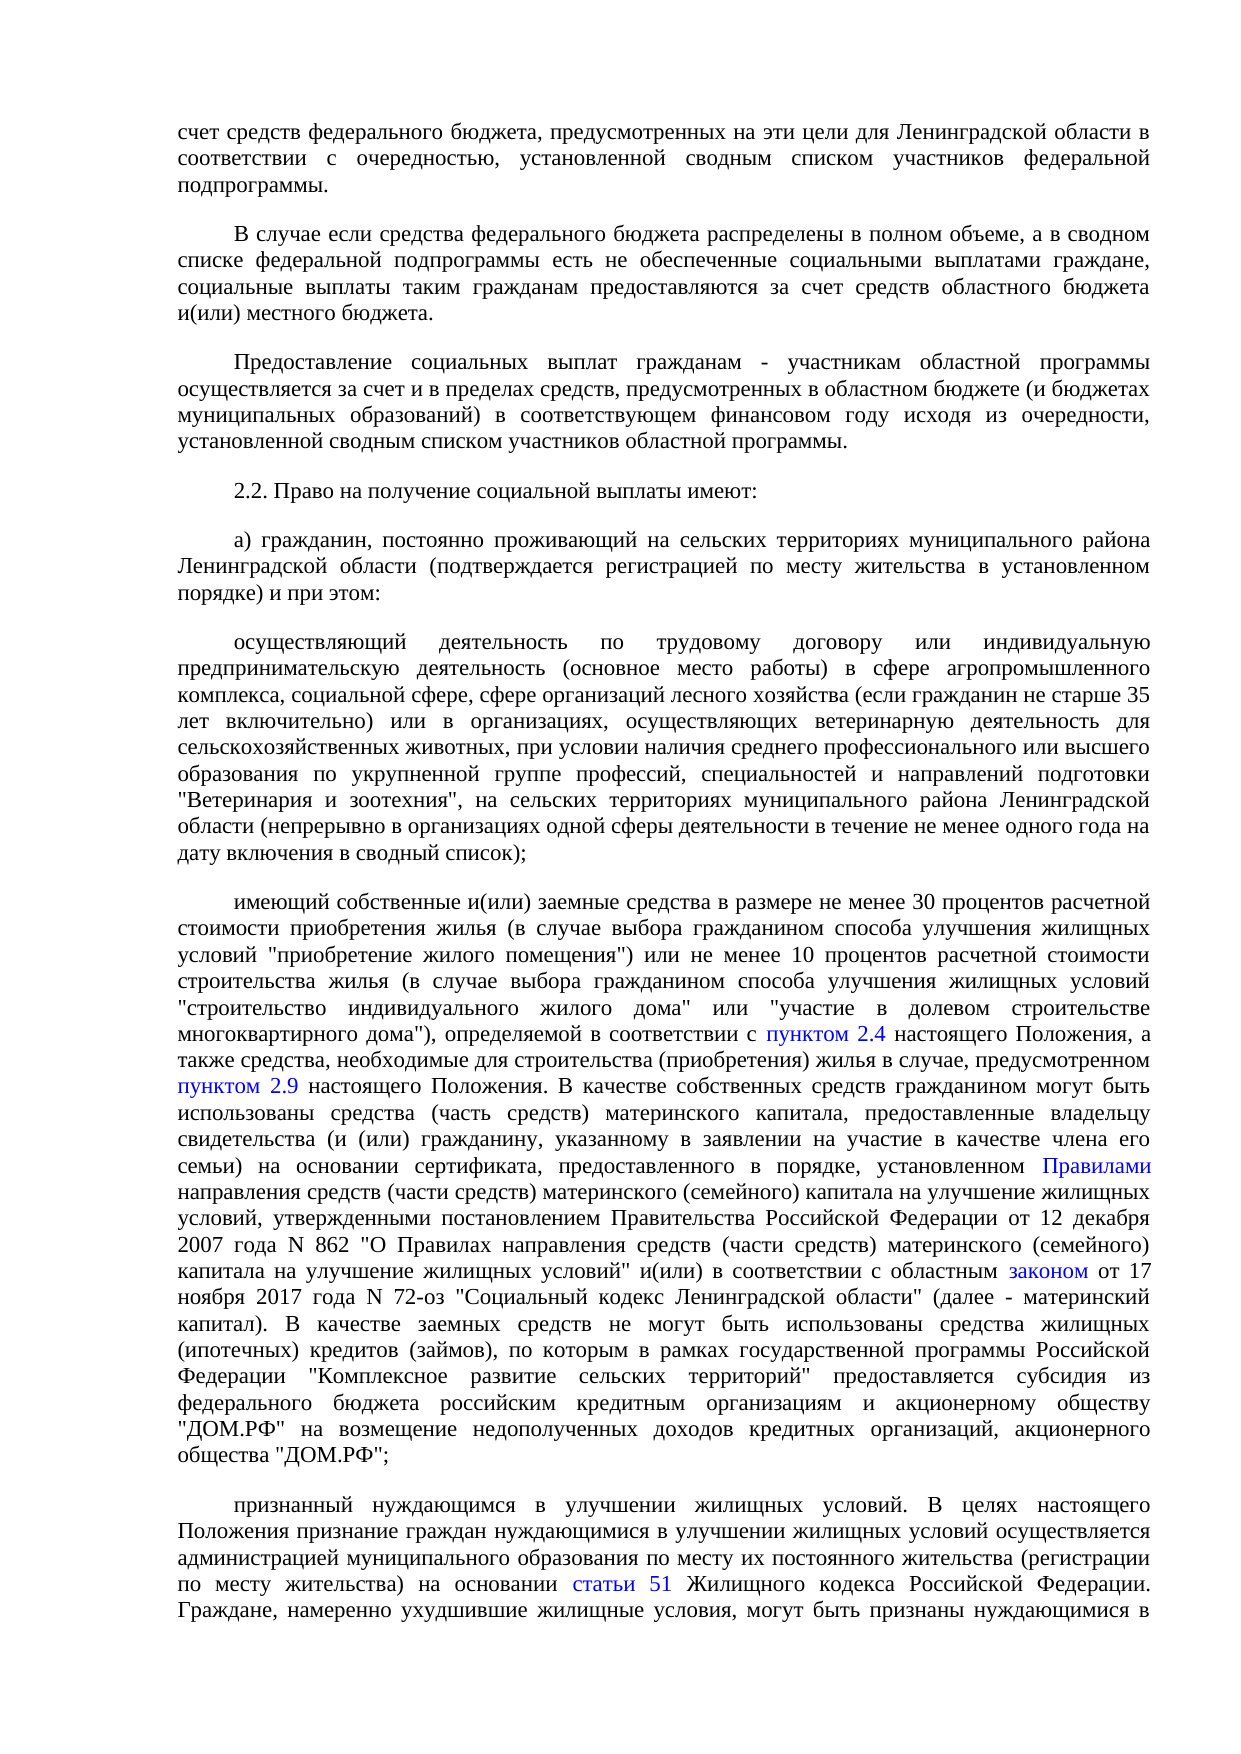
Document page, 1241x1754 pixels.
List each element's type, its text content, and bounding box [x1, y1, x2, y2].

text Предоставление социальных выплат гражданам - участникам областной программы осуществляется за счет и в пределах средств, предусмотренных в областном бюджете (и бюджетах муниципальных образований) в соответствующем финансовом году исходя из очередности, установленной сводным списком участников областной программы. [177, 348, 1152, 454]
text осуществляющий деятельность по трудовому договору или индивидуальную предпринимательскую деятельность (основное место работы) в сфере агропромышленного комплекса, социальной сфере, сфере организаций лесного хозяйства (если гражданин не старше 35 лет включительно) или в организациях, осуществляющих ветеринарную деятельность для сельскохозяйственных животных, при условии наличия среднего профессионального или высшего образования по укрупненной группе профессий, специальностей и направлений подготовки "Ветеринария и зоотехния", на сельских территориях муниципального района Ленинградской области (непрерывно в организациях одной сферы деятельности в течение не менее одного года на дату включения в сводный список); [177, 628, 1152, 865]
text 2.2. Право на получение социальной выплаты имеют: [177, 477, 1152, 503]
text В случае если средства федерального бюджета распределены в полном объеме, а в сводном списке федеральной подпрограммы есть не обеспеченные социальными выплатами граждане, социальные выплаты таким гражданам предоставляются за счет средств областного бюджета и(или) местного бюджета. [177, 220, 1152, 326]
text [177, 1491, 1152, 1623]
text а) гражданин, постоянно проживающий на сельских территориях муниципального района Ленинградской области (подтверждается регистрацией по месту жительства в установленном порядке) и при этом: [177, 526, 1152, 605]
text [177, 118, 1152, 197]
text имеющий собственные и(или) заемные средства в размере не менее 30 процентов расчетной стоимости приобретения жилья (в случае выбора гражданином способа улучшения жилищных условий "приобретение жилого помещения") или не менее 10 процентов расчетной стоимости строительства жилья (в случае выбора гражданином способа улучшения жилищных условий "строительство индивидуального жилого дома" или "участие в долевом строительстве многоквартирного дома"), определяемой в соответствии с пунктом 2.4 настоящего Положения, а также средства, необходимые для строительства (приобретения) жилья в случае, предусмотренном пунктом 2.9 настоящего Положения. В качестве собственных средств гражданином могут быть использованы средства (часть средств) материнского капитала, предоставленные владельцу свидетельства (и (или) гражданину, указанному в заявлении на участие в качестве члена его семьи) на основании сертификата, предоставленного в порядке, установленном Правилами направления средств (части средств) материнского (семейного) капитала на улучшение жилищных условий, утвержденными постановлением Правительства Российской Федерации от 12 декабря 2007 года N 862 "О Правилах направления средств (части средств) материнского (семейного) капитала на улучшение жилищных условий" и(или) в соответствии с областным законом от 17 ноября 2017 года N 72-оз "Социальный кодекс Ленинградской области" (далее - материнский капитал). В качестве заемных средств не могут быть использованы средства жилищных (ипотечных) кредитов (займов), по которым в рамках государственной программы Российской Федерации "Комплексное развитие сельских территорий" предоставляется субсидия из федерального бюджета российским кредитным организациям и акционерному обществу "ДОМ.РФ" на возмещение недополученных доходов кредитных организаций, акционерного общества "ДОМ.РФ"; [177, 888, 1152, 1468]
